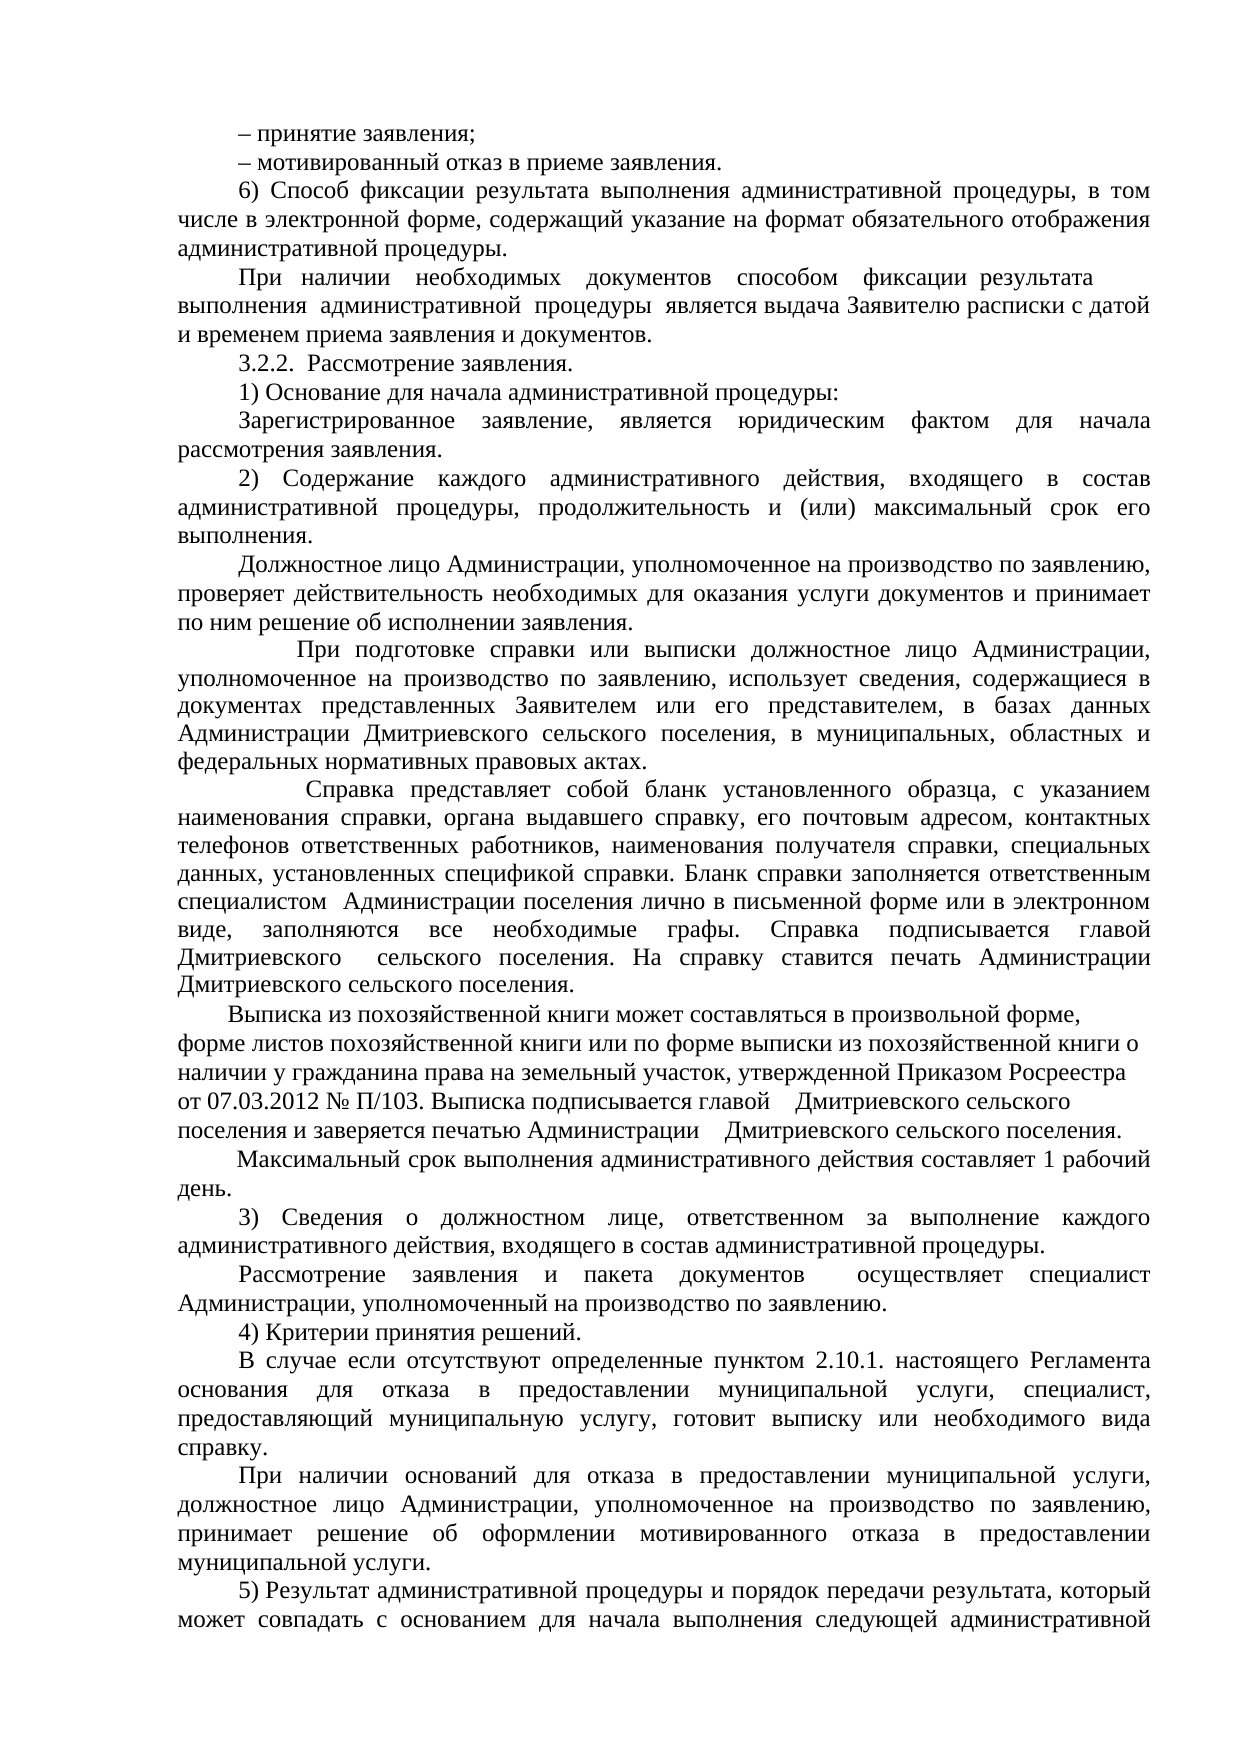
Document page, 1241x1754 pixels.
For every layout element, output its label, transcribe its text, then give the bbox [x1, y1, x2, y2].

text – мотивированный отказ в приеме заявления. [177, 147, 1152, 176]
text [177, 1576, 1152, 1633]
text Рассмотрение заявления и пакета документов осуществляет специалист Администрации, уполномоченный на производство по заявлению. [177, 1259, 1152, 1317]
text При наличии необходимых документов способом фиксации результата [177, 262, 1152, 291]
text Зарегистрированное заявление, является юридическим фактом для начала рассмотрения заявления. [177, 406, 1152, 463]
text выполнения административной процедуры является выдача Заявителю расписки с датой и временем приема заявления и документов. [177, 291, 1152, 348]
text 6) Способ фиксации результата выполнения административной процедуры, в том числе в электронной форме, содержащий указание на формат обязательного отображения административной процедуры. [177, 176, 1152, 262]
text В случае если отсутствуют определенные пунктом 2.10.1. настоящего Регламента основания для отказа в предоставлении муниципальной услуги, специалист, предоставляющий муниципальную услугу, готовит выписку или необходимого вида справку. [177, 1346, 1152, 1461]
text 1) Основание для начала административной процедуры: [177, 377, 1152, 406]
text При подготовке справки или выписки должностное лицо Администрации, уполномоченное на производство по заявлению, использует сведения, содержащиеся в документах представленных Заявителем или его представителем, в базах данных Администрации Дмитриевского сельского поселения, в муниципальных, областных и федеральных нормативных правовых актах. [177, 636, 1152, 775]
text Справка представляет собой бланк установленного образца, с указанием наименования справки, органа выдавшего справку, его почтовым адресом, контактных телефонов ответственных работников, наименования получателя справки, специальных данных, установленных спецификой справки. Бланк справки заполняется ответственным специалистом Администрации поселения лично в письменной форме или в электронном виде, заполняются все необходимые графы. Справка подписывается главой Дмитриевского сельского поселения. На справку ставится печать Администрации Дмитриевского сельского поселения. [177, 775, 1152, 998]
text 3.2.2. Рассмотрение заявления. [177, 348, 1152, 377]
text 2) Содержание каждого административного действия, входящего в состав административной процедуры, продолжительность и (или) максимальный срок его выполнения. [177, 463, 1152, 549]
text Максимальный срок выполнения административного действия составляет 1 рабочий день. [177, 1144, 1152, 1202]
text Выписка из похозяйственной книги может составляться в произвольной форме, форме листов похозяйственной книги или по форме выписки из похозяйственной книги о наличии у гражданина права на земельный участок, утвержденной Приказом Росреестра от 07.03.2012 № П/103. Выписка подписывается главой Дмитриевского сельского поселения и заверяется печатью Администрации Дмитриевского сельского поселения. [177, 998, 1152, 1144]
text 3) Сведения о должностном лице, ответственном за выполнение каждого административного действия, входящего в состав административной процедуры. [177, 1202, 1152, 1259]
text При наличии оснований для отказа в предоставлении муниципальной услуги, должностное лицо Администрации, уполномоченное на производство по заявлению, принимает решение об оформлении мотивированного отказа в предоставлении муниципальной услуги. [177, 1461, 1152, 1576]
text – принятие заявления; [177, 118, 1152, 147]
text Должностное лицо Администрации, уполномоченное на производство по заявлению, проверяет действительность необходимых для оказания услуги документов и принимает по ним решение об исполнении заявления. [177, 549, 1152, 636]
text 4) Критерии принятия решений. [177, 1317, 1152, 1346]
